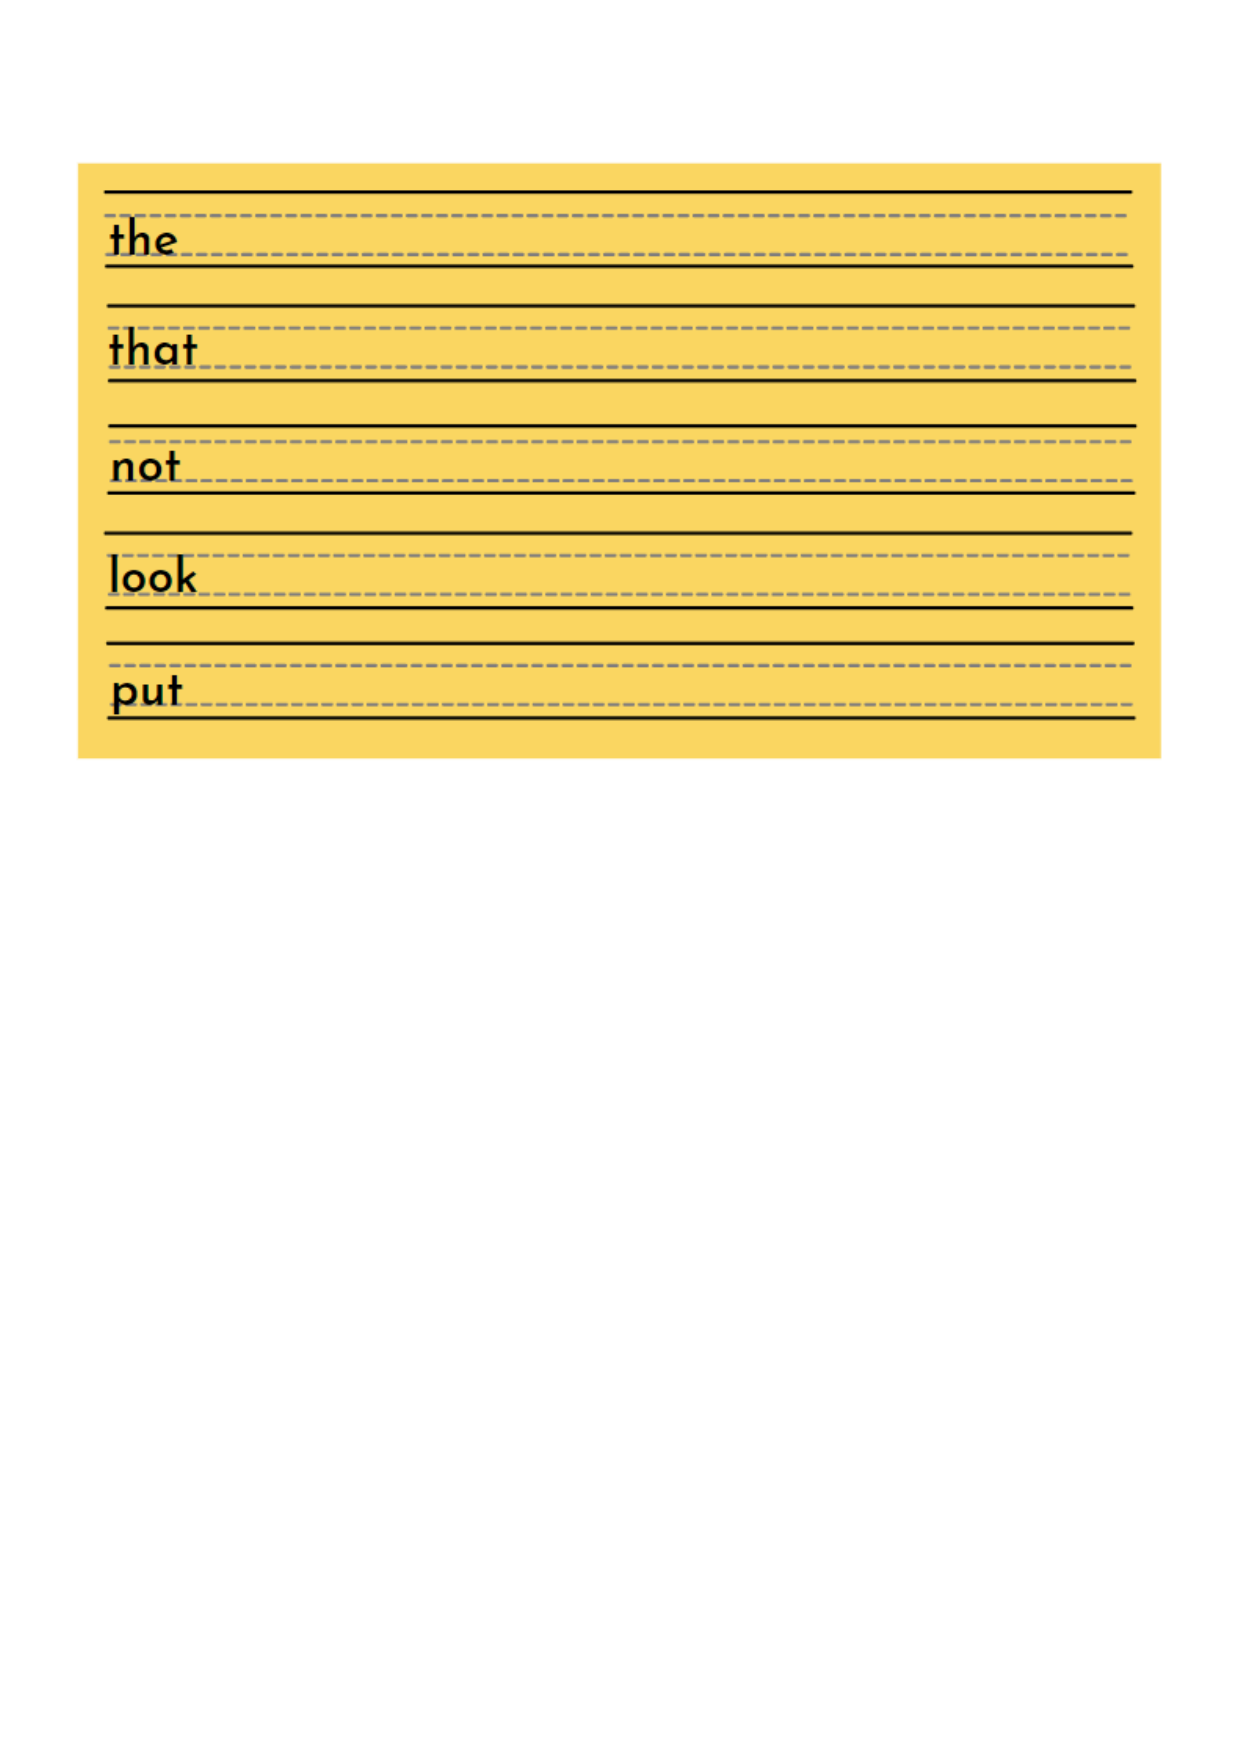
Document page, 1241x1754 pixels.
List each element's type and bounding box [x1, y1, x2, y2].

picture [69, 153, 1167, 767]
